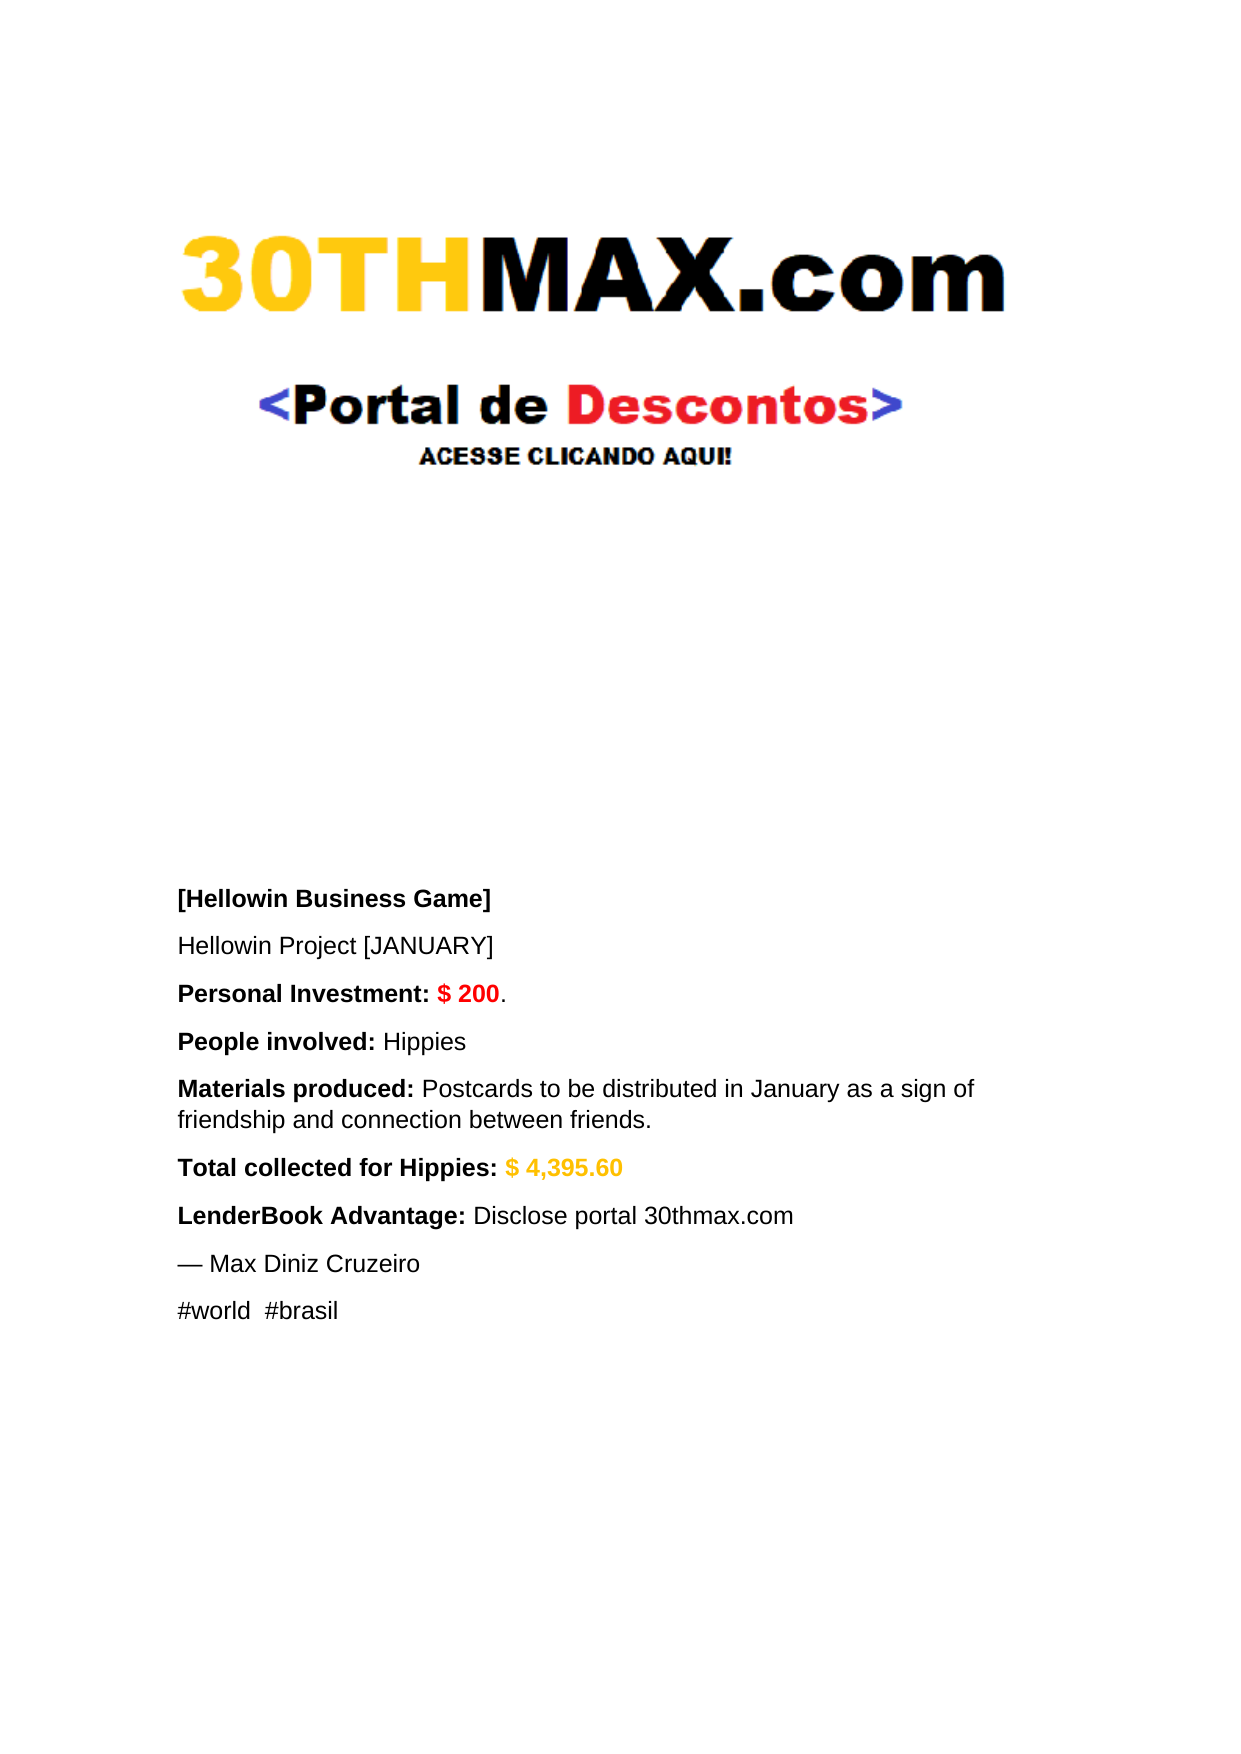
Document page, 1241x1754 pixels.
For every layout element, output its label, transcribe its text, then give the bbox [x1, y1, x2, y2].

text — Max Diniz Cruzeiro [177, 1249, 1063, 1277]
picture [177, 147, 1015, 490]
text Hellowin Project [JANUARY] [177, 931, 1063, 960]
text Total collected for Hippies: $ 4,395.60 [177, 1153, 1063, 1182]
text Materials produced: Postcards to be distributed in January as a sign of friendship and connection between friends. [177, 1074, 1063, 1134]
text Personal Investment: $ 200. [177, 979, 1063, 1008]
text LenderBook Advantage: Disclose portal 30thmax.com [177, 1201, 1063, 1230]
text People involved: Hippies [177, 1027, 1063, 1056]
text [Hellowin Business Game] [177, 884, 1063, 912]
text #world #brasil [177, 1296, 1063, 1325]
